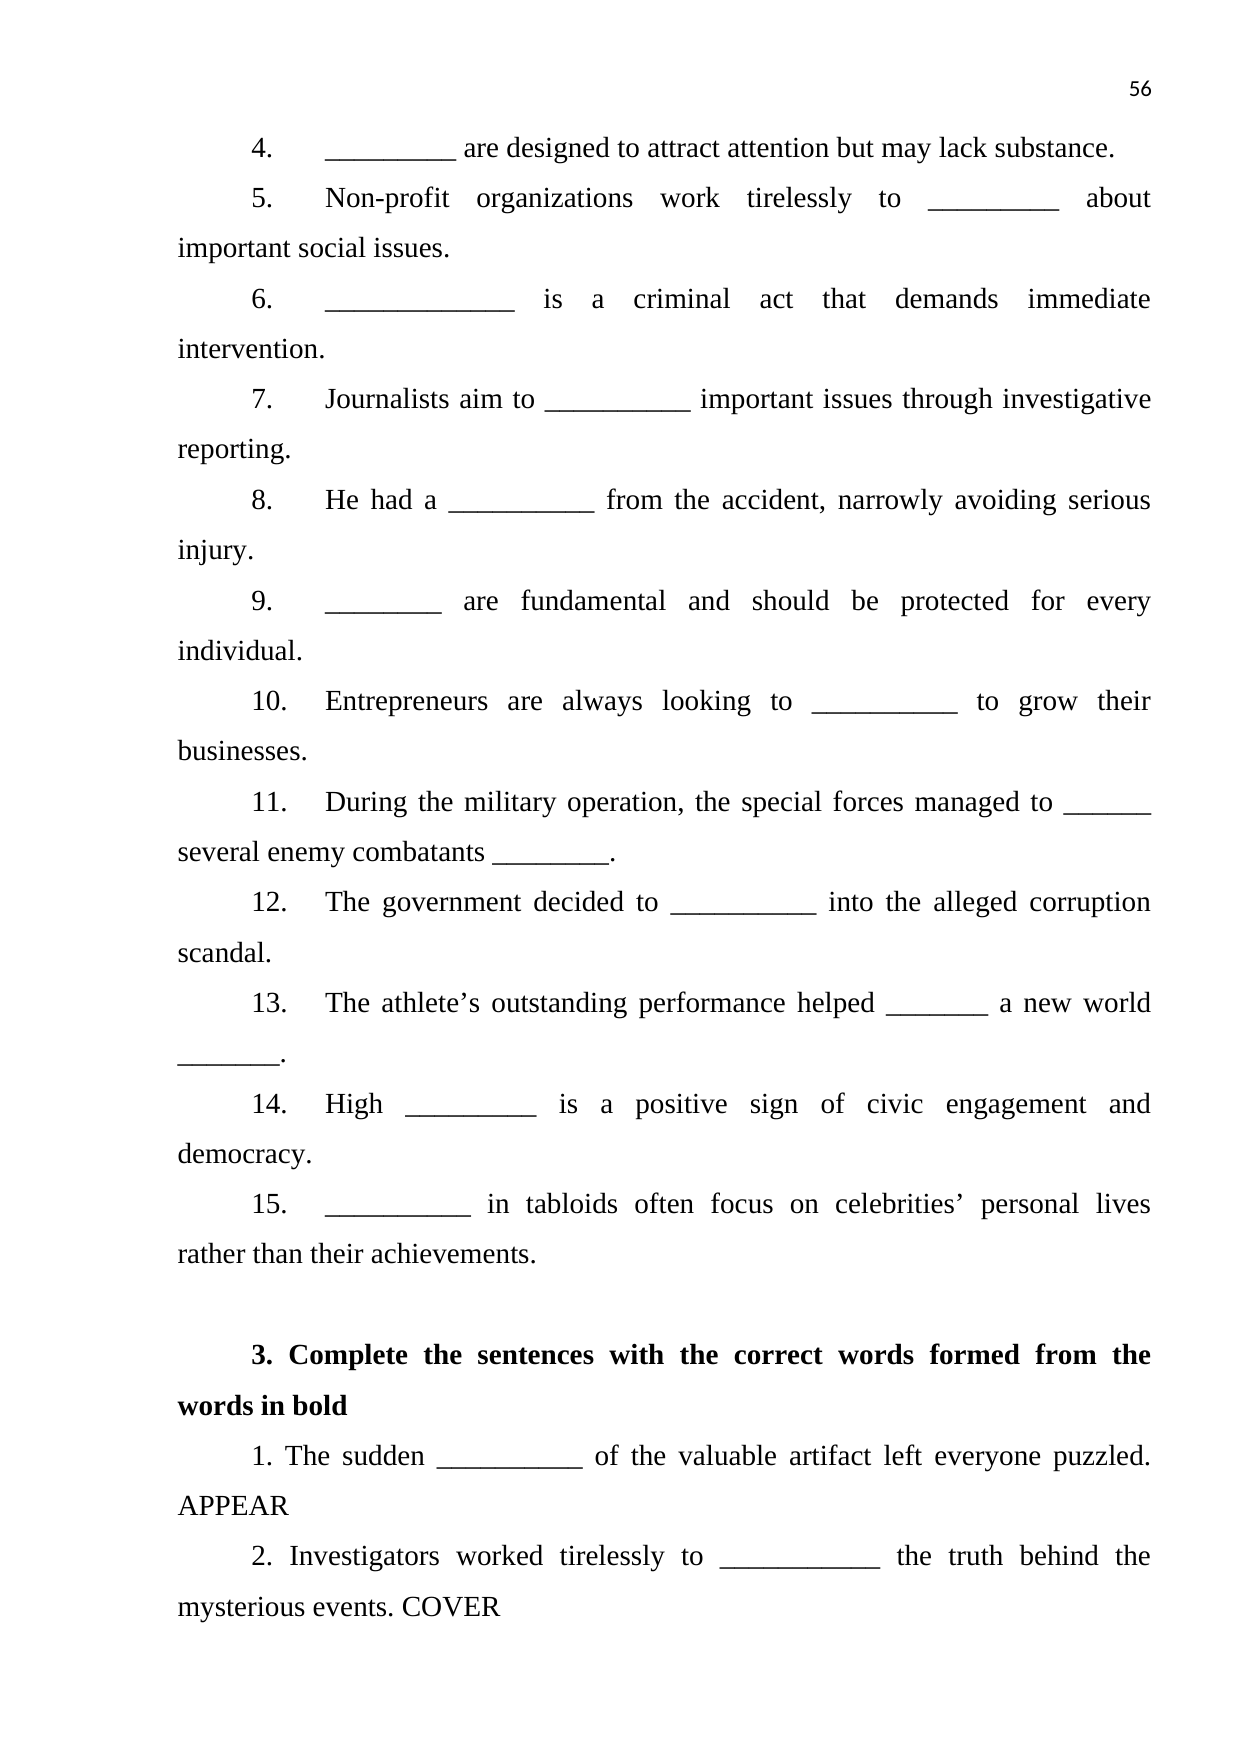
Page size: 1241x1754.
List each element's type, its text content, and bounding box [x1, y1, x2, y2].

list Journalists aim to __________ important issues through investigative reporting. [177, 381, 1152, 465]
list Entrepreneurs are always looking to __________ to grow their businesses. [177, 683, 1152, 767]
list During the military operation, the special forces managed to ______ several enemy combatants ________. [177, 784, 1152, 868]
list He had a __________ from the accident, narrowly avoiding serious injury. [177, 482, 1152, 566]
list The athlete’s outstanding performance helped _______ a new world _______. [177, 985, 1152, 1069]
list Non-profit organizations work tirelessly to _________ about important social issues. [177, 180, 1152, 264]
list 1. The sudden __________ of the valuable artifact left everyone puzzled. APPEAR [177, 1438, 1152, 1522]
list 3. Complete the sentences with the correct words formed from the words in bold [177, 1337, 1152, 1421]
list High _________ is a positive sign of civic engagement and democracy. [177, 1086, 1152, 1169]
list 2. Investigators worked tirelessly to ___________ the truth behind the mysterious events. COVER [177, 1538, 1152, 1622]
list _________ are designed to attract attention but may lack substance. [177, 130, 1152, 163]
list ________ are fundamental and should be protected for every individual. [177, 583, 1152, 666]
list __________ in tabloids often focus on celebrities’ personal lives rather than their achievements. [177, 1186, 1152, 1270]
list _____________ is a criminal act that demands immediate intervention. [177, 281, 1152, 364]
list The government decided to __________ into the alleged corruption scandal. [177, 884, 1152, 968]
